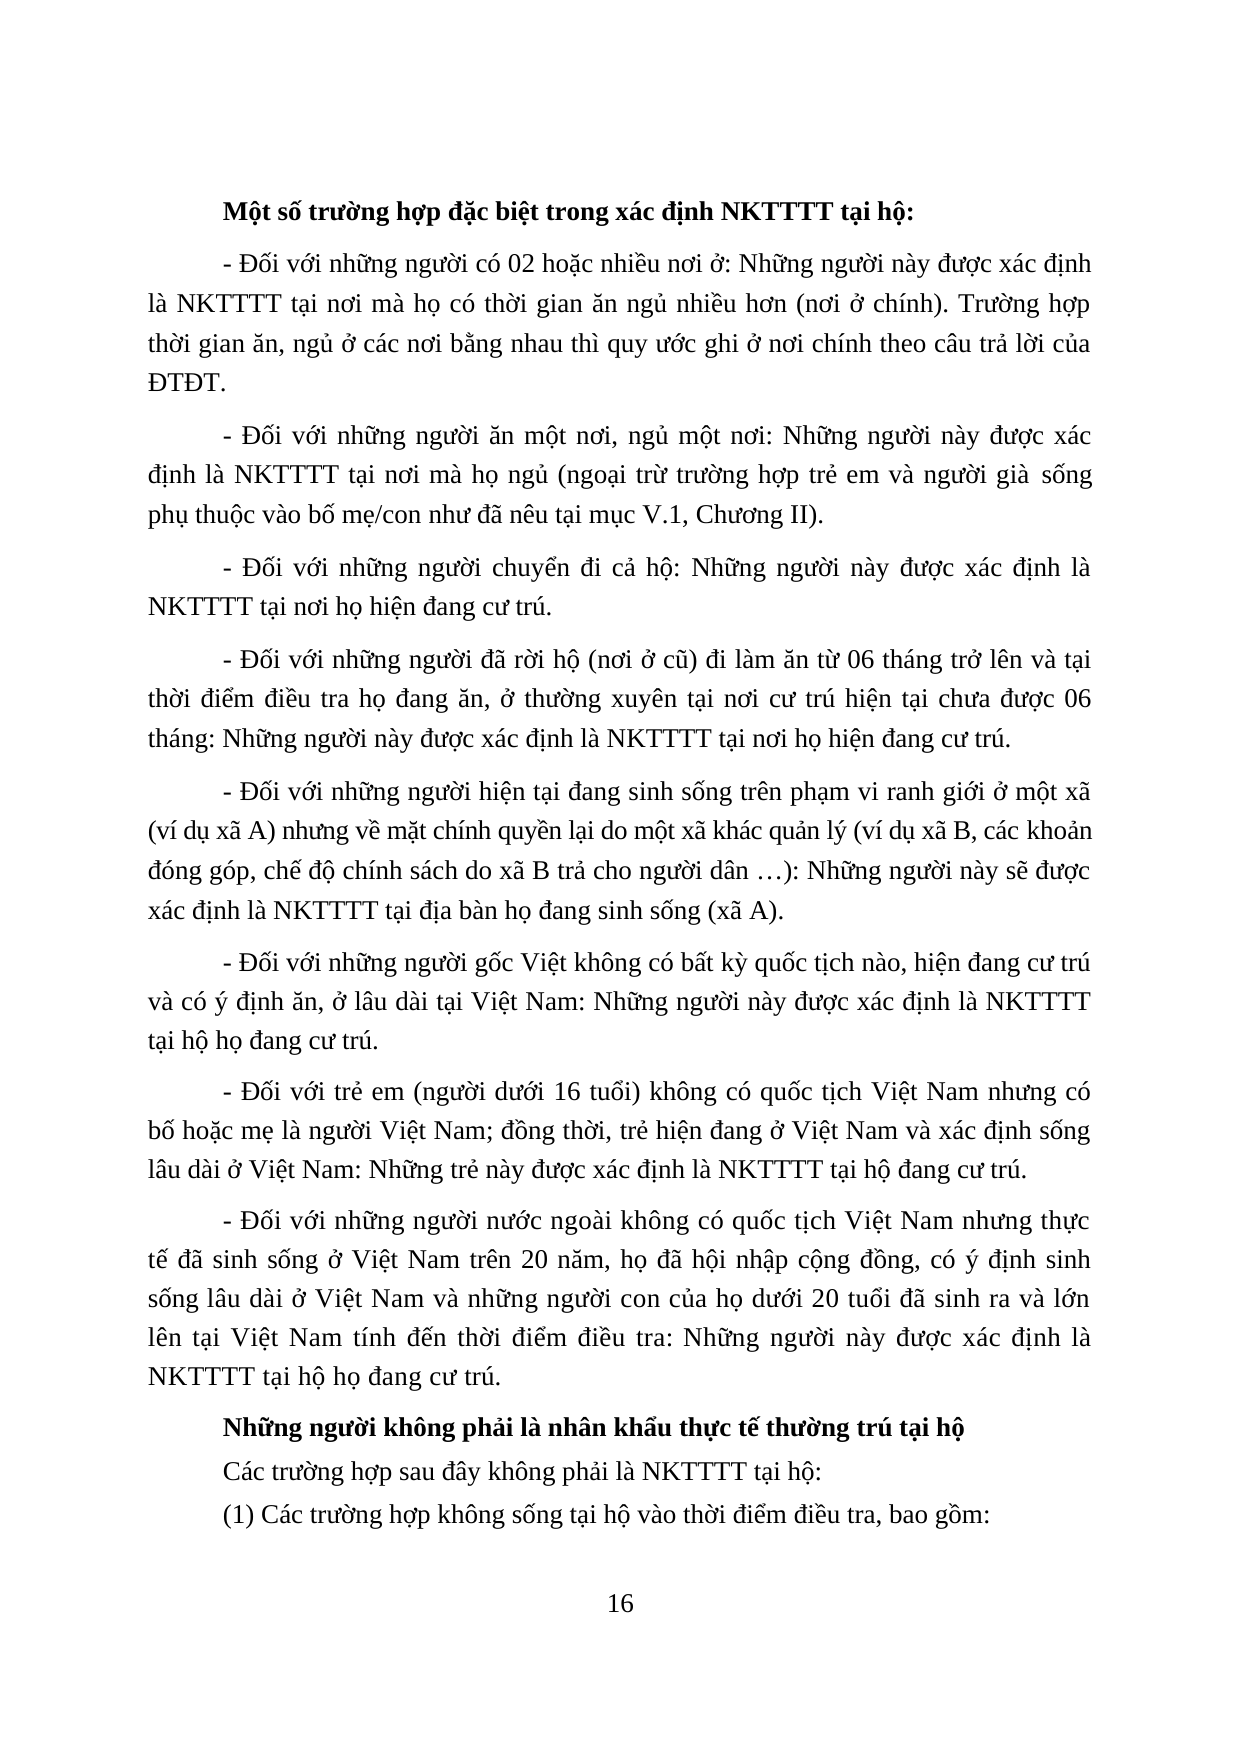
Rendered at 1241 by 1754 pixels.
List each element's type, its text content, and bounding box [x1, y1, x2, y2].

text - Đối với những người ăn một nơi, ngủ một nơi: Những người này được xác định là NKTTTT tại nơi mà họ ngủ (ngoại trừ trường hợp trẻ em và người già sống phụ thuộc vào bố mẹ/con như đã nêu tại mục V.1, Chương II). [148, 419, 1092, 529]
text Những người không phải là nhân khẩu thực tế thường trú tại hộ [148, 1411, 1092, 1442]
text - Đối với trẻ em (người dưới 16 tuổi) không có quốc tịch Việt Nam nhưng có bố hoặc mẹ là người Việt Nam; đồng thời, trẻ hiện đang ở Việt Nam và xác định sống lâu dài ở Việt Nam: Những trẻ này được xác định là NKTTTT tại hộ đang cư trú. [148, 1075, 1092, 1184]
text - Đối với những người chuyển đi cả hộ: Những người này được xác định là NKTTTT tại nơi họ hiện đang cư trú. [148, 551, 1092, 622]
text - Đối với những người nước ngoài không có quốc tịch Việt Nam nhưng thực tế đã sinh sống ở Việt Nam trên 20 năm, họ đã hội nhập cộng đồng, có ý định sinh sống lâu dài ở Việt Nam và những người con của họ dưới 20 tuổi đã sinh ra và lớn lên tại Việt Nam tính đến thời điểm điều tra: Những người này được xác định là NKTTTT tại hộ họ đang cư trú. [148, 1204, 1092, 1391]
text - Đối với những người có 02 hoặc nhiều nơi ở: Những người này được xác định là NKTTTT tại nơi mà họ có thời gian ăn ngủ nhiều hơn (nơi ở chính). Trường hợp thời gian ăn, ngủ ở các nơi bằng nhau thì quy ước ghi ở nơi chính theo câu trả lời của ĐTĐT. [148, 247, 1092, 398]
text Một số trường hợp đặc biệt trong xác định NKTTTT tại hộ: [148, 195, 1092, 226]
text (1) Các trường hợp không sống tại hộ vào thời điểm điều tra, bao gồm: [148, 1498, 1092, 1530]
text - Đối với những người đã rời hộ (nơi ở cũ) đi làm ăn từ 06 tháng trở lên và tại thời điểm điều tra họ đang ăn, ở thường xuyên tại nơi cư trú hiện tại chưa được 06 tháng: Những người này được xác định là NKTTTT tại nơi họ hiện đang cư trú. [148, 643, 1092, 753]
text - Đối với những người hiện tại đang sinh sống trên phạm vi ranh giới ở một xã (ví dụ xã A) nhưng về mặt chính quyền lại do một xã khác quản lý (ví dụ xã B, các khoản đóng góp, chế độ chính sách do xã B trả cho người dân …): Những người này sẽ được xác định là NKTTTT tại địa bàn họ đang sinh sống (xã A). [148, 775, 1092, 925]
text Các trường hợp sau đây không phải là NKTTTT tại hộ: [148, 1455, 1092, 1486]
text - Đối với những người gốc Việt không có bất kỳ quốc tịch nào, hiện đang cư trú và có ý định ăn, ở lâu dài tại Việt Nam: Những người này được xác định là NKTTTT tại hộ họ đang cư trú. [148, 946, 1092, 1055]
